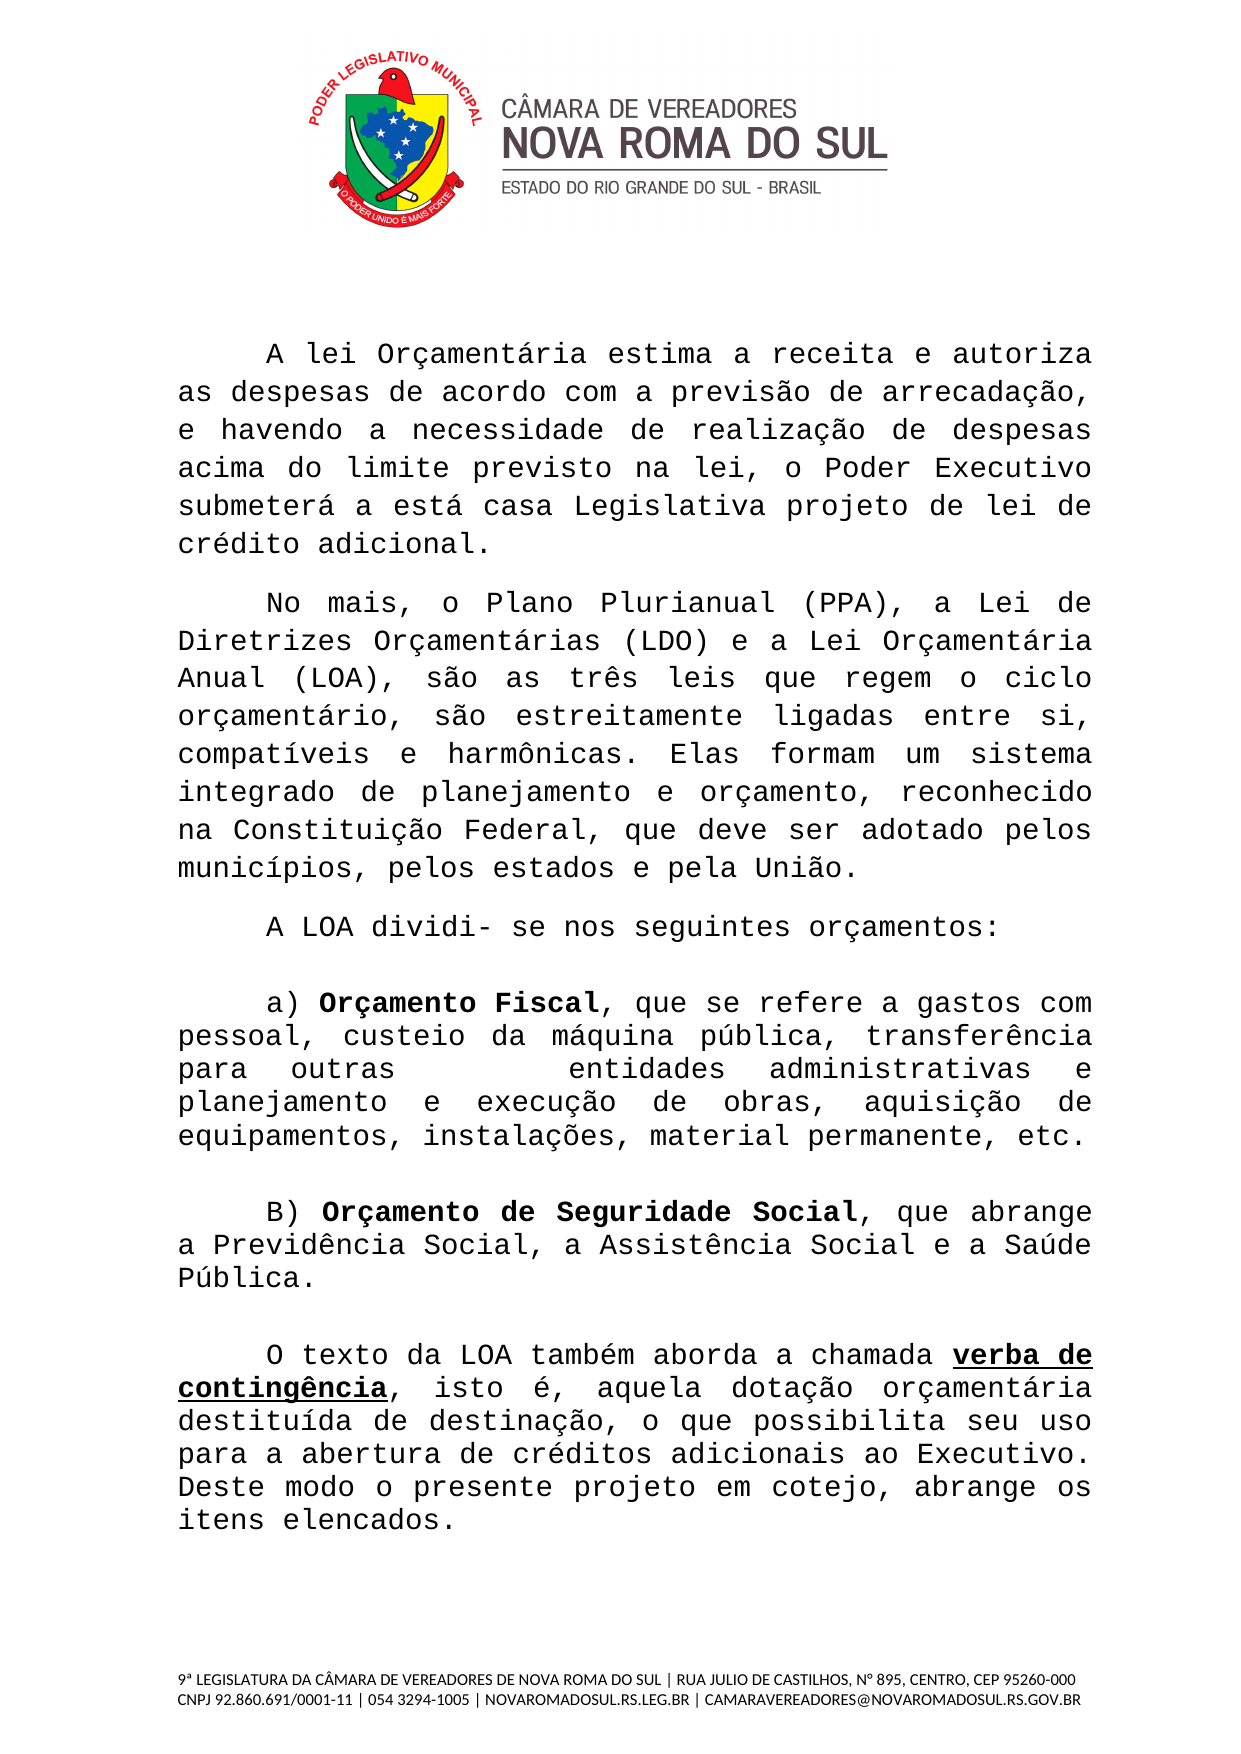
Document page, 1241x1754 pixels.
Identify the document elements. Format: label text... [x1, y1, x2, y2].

text No mais, o Plano Plurianual (PPA), a Lei de Diretrizes Orçamentárias (LDO) e a Lei Orçamentária Anual (LOA), são as três leis que regem o ciclo orçamentário, são estreitamente ligadas entre si, compatíveis e harmônicas. Elas formam um sistema integrado de planejamento e orçamento, reconhecido na Constituição Federal, que deve ser adotado pelos municípios, pelos estados e pela União. [177, 588, 1093, 886]
text A lei Orçamentária estima a receita e autoriza as despesas de acordo com a previsão de arrecadação, e havendo a necessidade de realização de despesas acima do limite previsto na lei, o Poder Executivo submeterá a está casa Legislativa projeto de lei de crédito adicional. [177, 339, 1093, 562]
text O texto da LOA também aborda a chamada verba de contingência, isto é, aquela dotação orçamentária destituída de destinação, o que possibilita seu uso para a abertura de créditos adicionais ao Executivo. Deste modo o presente projeto em cotejo, abrange os itens elencados. [177, 1340, 1093, 1538]
picture [293, 29, 903, 233]
text A LOA dividi- se nos seguintes orçamentos: [177, 912, 1093, 945]
text a) Orçamento Fiscal, que se refere a gastos com pessoal, custeio da máquina pública, transferência para outras entidades administrativas e planejamento e execução de obras, aquisição de equipamentos, instalações, material permanente, etc. [177, 988, 1093, 1154]
text B) Orçamento de Seguridade Social, que abrange a Previdência Social, a Assistência Social e a Saúde Pública. [177, 1197, 1093, 1296]
